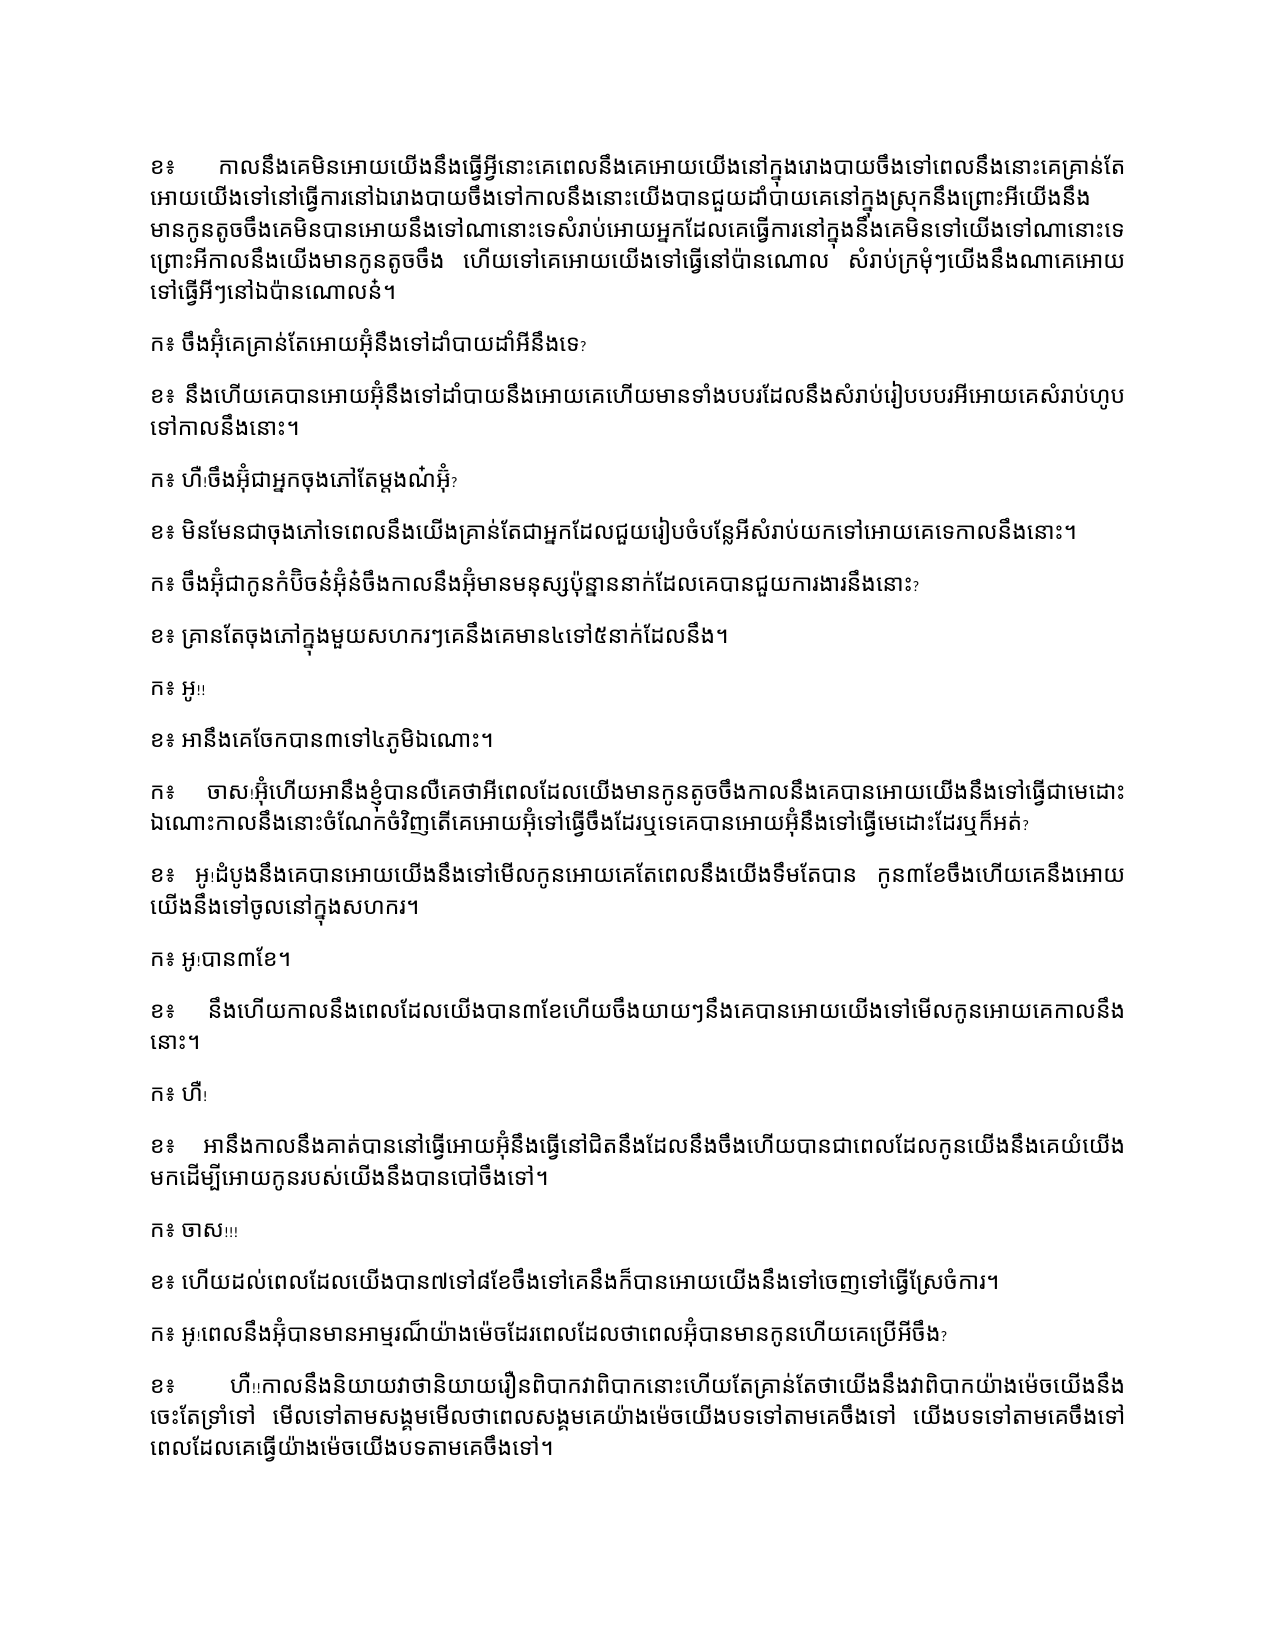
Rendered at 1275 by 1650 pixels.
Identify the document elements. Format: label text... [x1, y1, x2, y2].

text ខ៖ កាលនឹងគេមិនអោយយើងនឹងធ្វើអ្វីនោះគេពេលនឹងគេអោយយើងនៅក្នុងរោងបាយចឹងទៅពេលនឹងនោះគេគ្រាន់តែអោយយើងទៅនៅធ្វើការនៅឯរោងបាយចឹងទៅកាលនឹងនោះយើងបានជួយដាំបាយគេនៅក្នុងស្រុកនឹងព្រោះអីយើងនឹងមានកូនតូចចឹងគេមិនបានអោយនឹងទៅណានោះទេសំរាប់អោយអ្នកដែលគេធ្វើការនៅក្នុងនឹងគេមិនទៅយើងទៅណានោះទេព្រោះអីកាលនឹងយើងមានកូនតូចចឹង ហើយទៅគេអោយយើងទៅធ្វើនៅប៉ានណោល សំរាប់ក្រមុំៗយើងនឹងណាគេអោយទៅធ្វើអីៗនៅឯប៉ានណោលន៎។ [150, 150, 1125, 306]
text ខ៖ ហើយដល់ពេលដែលយើងបាន៧ទៅ៨ខែចឹងទៅគេនឹងក៏បានអោយយើងនឹងទៅចេញទៅធ្វើស្រែចំការ។ [150, 1264, 1125, 1296]
text ខ៖ ហឺ!!កាលនឹងនិយាយវាថានិយាយរឿនពិបាកវាពិបាកនោះហើយតែគ្រាន់តែថាយើងនឹងវាពិបាកយ៉ាងម៉េចយើងនឹងចេះតែទ្រាំទៅ មើលទៅតាមសង្គមមើលថាពេលសង្គមគេយ៉ាងម៉េចយើងបទទៅតាមគេចឹងទៅ យើងបទទៅតាមគេចឹងទៅពេលដែលគេធ្វើយ៉ាងម៉េចយើងបទតាមគេចឹងទៅ។ [150, 1369, 1125, 1462]
text ខ៖ នឹងហើយគេបានអោយអ៊ុំនឹងទៅដាំបាយនឹងអោយគេហើយមានទាំងបបរដែលនឹងសំរាប់រៀបបបរអីអោយគេសំរាប់ហូបទៅកាលនឹងនោះ។ [150, 379, 1125, 442]
text ក៖ ហឺ! [150, 1077, 1125, 1108]
text ខ៖ នឹងហើយកាលនឹងពេលដែលយើងបាន៣ខែហើយចឹងយាយៗនឹងគេបានអោយយើងទៅមើលកូនអោយគេកាលនឹងនោះ។ [150, 994, 1125, 1056]
text ខ៖ អានឹងកាលនឹងគាត់បាននៅធ្វើអោយអ៊ុំនឹងធ្វើនៅជិតនឹងដែលនឹងចឹងហើយបានជាពេលដែលកូនយើងនឹងគេយំយើងមកដើម្បីអោយកូនរបស់យើងនឹងបានបៅចឹងទៅ។ [150, 1129, 1125, 1192]
text ក៖ ចាស!!! [150, 1212, 1125, 1244]
text ក៖ ចឹងអ៊ុំគេគ្រាន់តែអោយអ៊ុំនឹងទៅដាំបាយដាំអីនឹងទេ? [150, 327, 1125, 358]
text ក៖ ចឹងអ៊ុំជាកូនកំប៊ិចន៎អ៊ុំន៎ចឹងកាលនឹងអ៊ុំមានមនុស្សប៉ុន្នាននាក់ដែលគេបានជួយការងារនឹងនោះ? [150, 567, 1125, 598]
text ក៖ អូ!! [150, 671, 1125, 702]
text ខ​​៖ អូ!ដំបូងនឹងគេបានអោយយើងនឹងទៅមើលកូនអោយគេតែពេលនឹងយើងទឹមតែបាន កូន៣ខែចឹងហើយគេនឹងអោយយើងនឹងទៅចូលនៅក្នុងសហករ។ [150, 858, 1125, 921]
text ក៖ អូ!បាន៣ខែ។ [150, 942, 1125, 973]
text ខ៖ គ្រានតែចុងភៅក្នុងមួយសហករៗគេនឹងគេមាន៤ទៅ៥នាក់ដែលនឹង។ [150, 619, 1125, 650]
text ក៖ ហឺ!ចឹងអ៊ុំជាអ្នកចុងភៅតែម្តងណ៎អ៊ុំ? [150, 462, 1125, 494]
text ខ៖ មិនមែនជាចុងភៅទេពេលនឹងយើងគ្រាន់តែជាអ្នកដែលជួយរៀបចំបន្លែអីសំរាប់យកទៅអោយគេទេកាលនឹងនោះ។ [150, 514, 1125, 546]
text ខ៖ អានឹងគេចែកបាន៣ទៅ៤ភូមិឯណោះ។ [150, 723, 1125, 754]
text ក៖ ចាស!អ៊ុំហើយអានឹងខ្ញុំបានលឺគេថាអីពេលដែលយើងមានកូនតូចចឹងកាលនឹងគេបានអោយយើងនឹងទៅធ្វើជាមេដោះឯណោះកាលនឹងនោះចំណែកចំវិញតើគេអោយអ៊ុំទៅធ្វើចឹងដែរឬទេគេបានអោយអ៊ុំនឹងទៅធ្វើមេដោះដែរឬក៏អត់? [150, 775, 1125, 837]
text ក៖ អូ!ពេលនឹងអ៊ុំបានមានអាម្មរណ៏យ៉ាងម៉េចដែរពេលដែលថាពេលអ៊ុំបានមានកូនហើយគេប្រើអីចឹង? [150, 1317, 1125, 1348]
